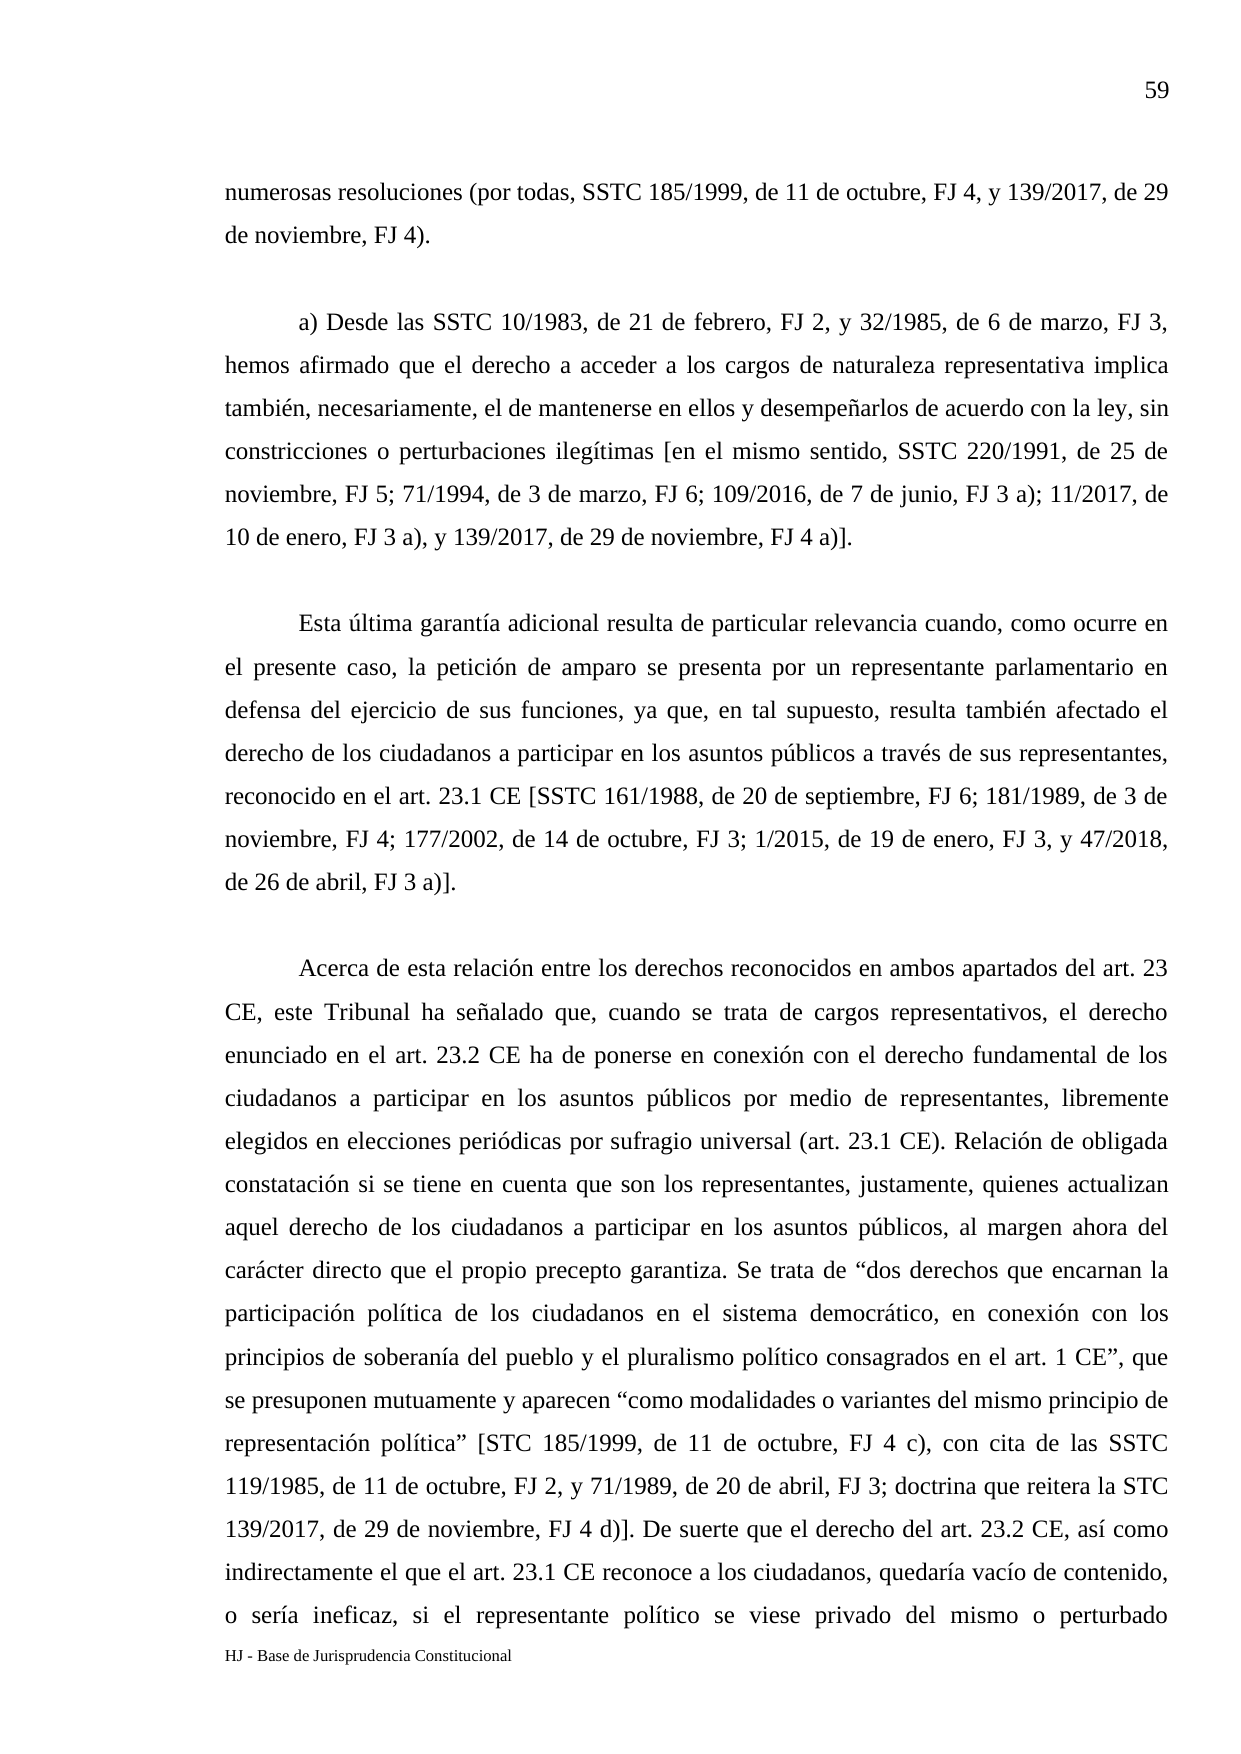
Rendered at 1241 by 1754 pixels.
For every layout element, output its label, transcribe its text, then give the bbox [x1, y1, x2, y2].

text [224, 177, 1169, 249]
text Esta última garantía adicional resulta de particular relevancia cuando, como ocurre en el presente caso, la petición de amparo se presenta por un representante parlamentario en defensa del ejercicio de sus funciones, ya que, en tal supuesto, resulta también afectado el derecho de los ciudadanos a participar en los asuntos públicos a través de sus representantes, reconocido en el art. 23.1 CE [SSTC 161/1988, de 20 de septiembre, FJ 6; 181/1989, de 3 de noviembre, FJ 4; 177/2002, de 14 de octubre, FJ 3; 1/2015, de 19 de enero, FJ 3, y 47/2018, de 26 de abril, FJ 3 a)]. [224, 608, 1169, 896]
text a) Desde las SSTC 10/1983, de 21 de febrero, FJ 2, y 32/1985, de 6 de marzo, FJ 3, hemos afirmado que el derecho a acceder a los cargos de naturaleza representativa implica también, necesariamente, el de mantenerse en ellos y desempeñarlos de acuerdo con la ley, sin constricciones o perturbaciones ilegítimas [en el mismo sentido, SSTC 220/1991, de 25 de noviembre, FJ 5; 71/1994, de 3 de marzo, FJ 6; 109/2016, de 7 de junio, FJ 3 a); 11/2017, de 10 de enero, FJ 3 a), y 139/2017, de 29 de noviembre, FJ 4 a)]. [224, 307, 1169, 551]
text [224, 953, 1169, 1629]
